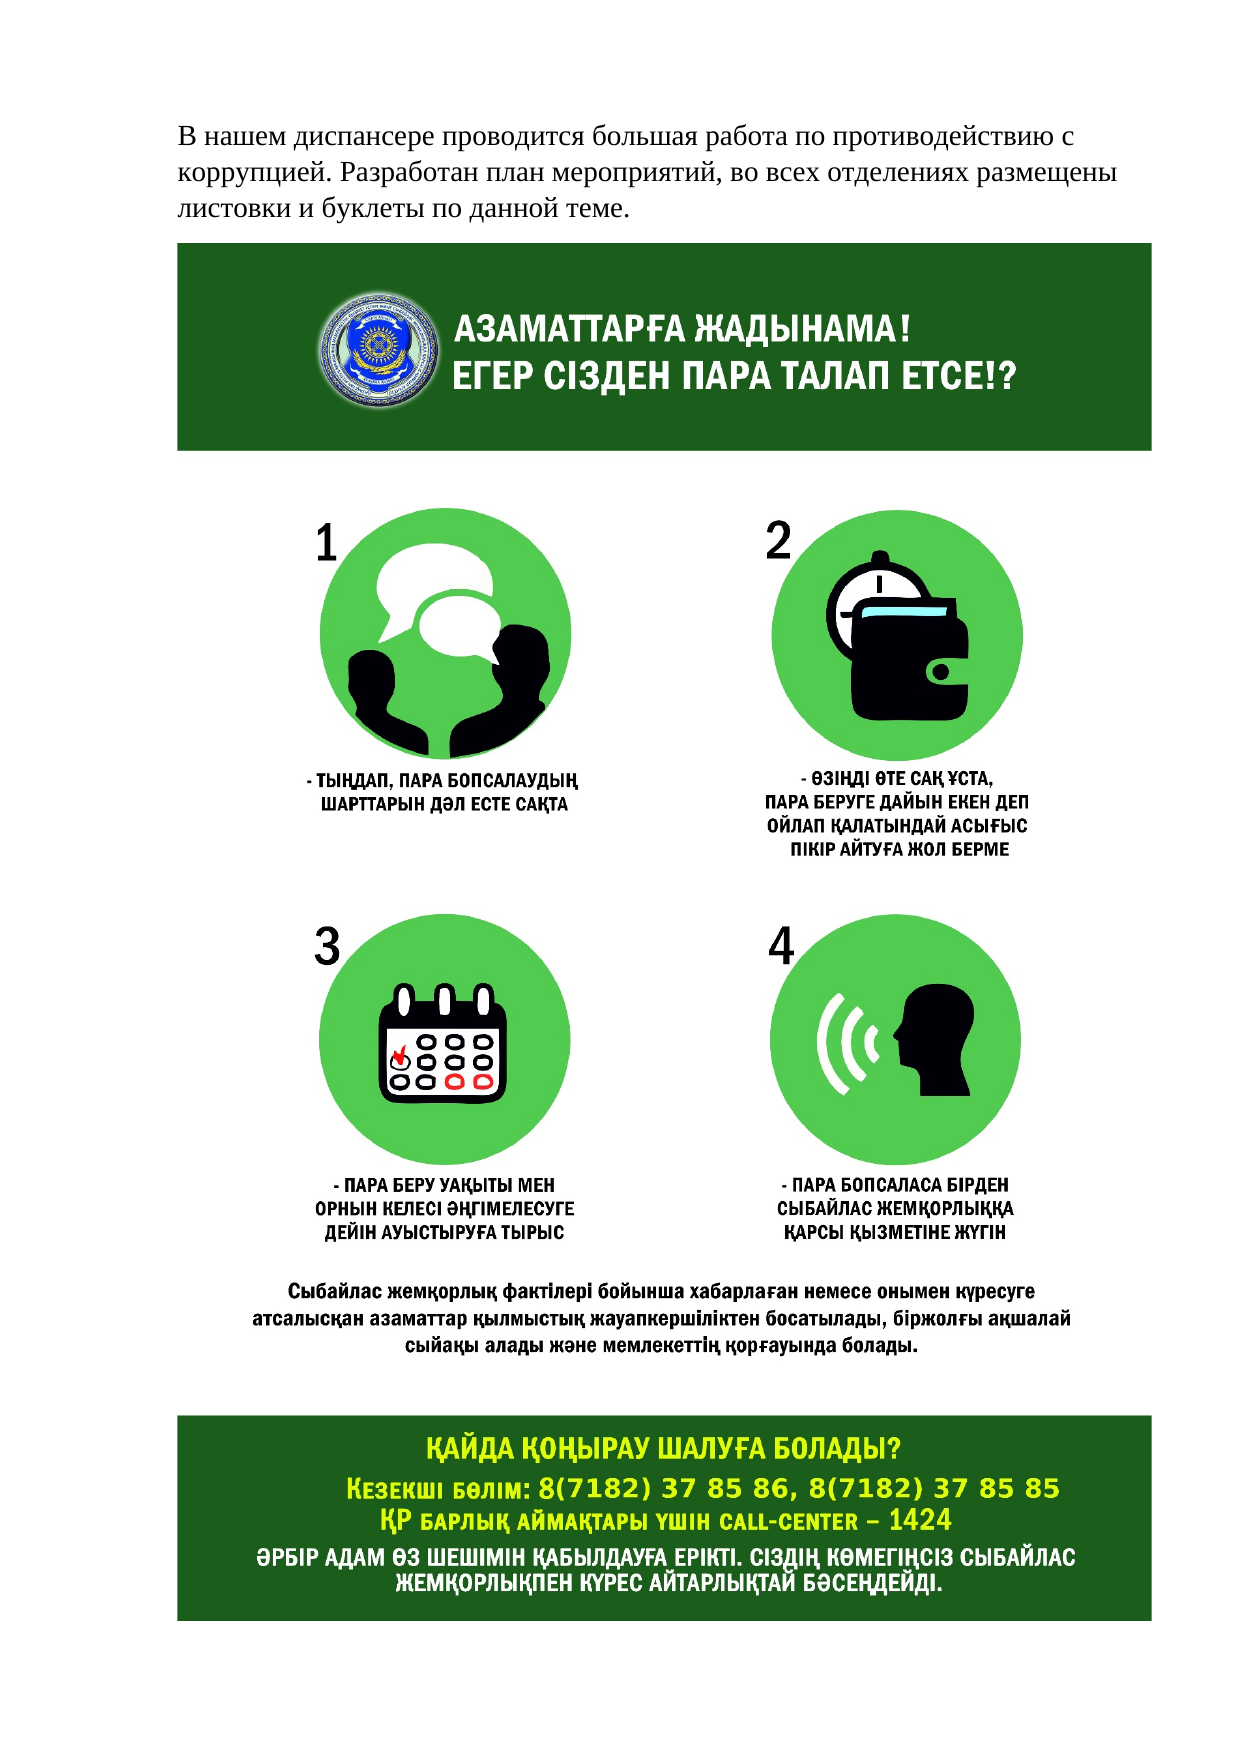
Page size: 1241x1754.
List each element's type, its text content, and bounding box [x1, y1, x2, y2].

picture [177, 243, 1152, 1621]
text В нашем диспансере проводится большая работа по противодействию с коррупцией. Разработан план мероприятий, во всех отделениях размещены листовки и буклеты по данной теме. [177, 118, 1122, 224]
